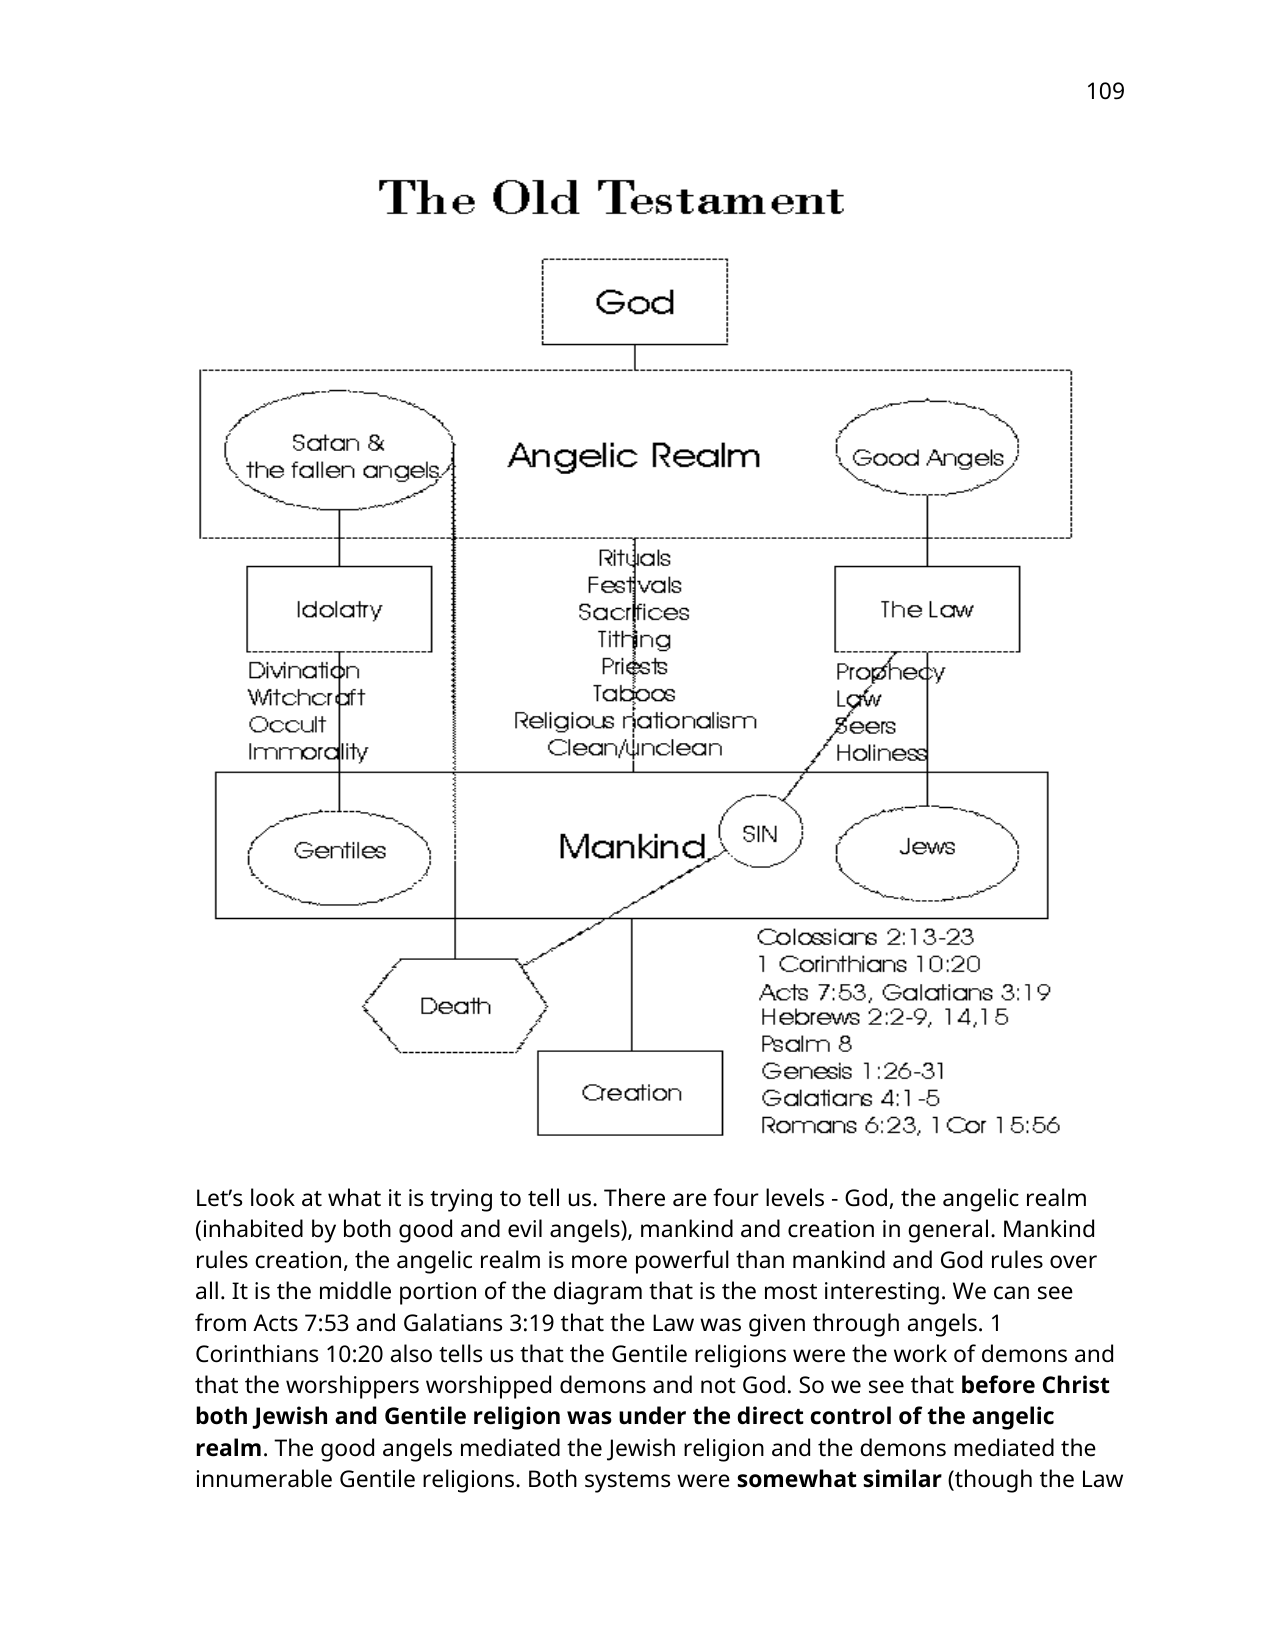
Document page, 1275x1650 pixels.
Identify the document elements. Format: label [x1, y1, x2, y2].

picture [195, 164, 1077, 1140]
text [195, 1182, 1125, 1494]
